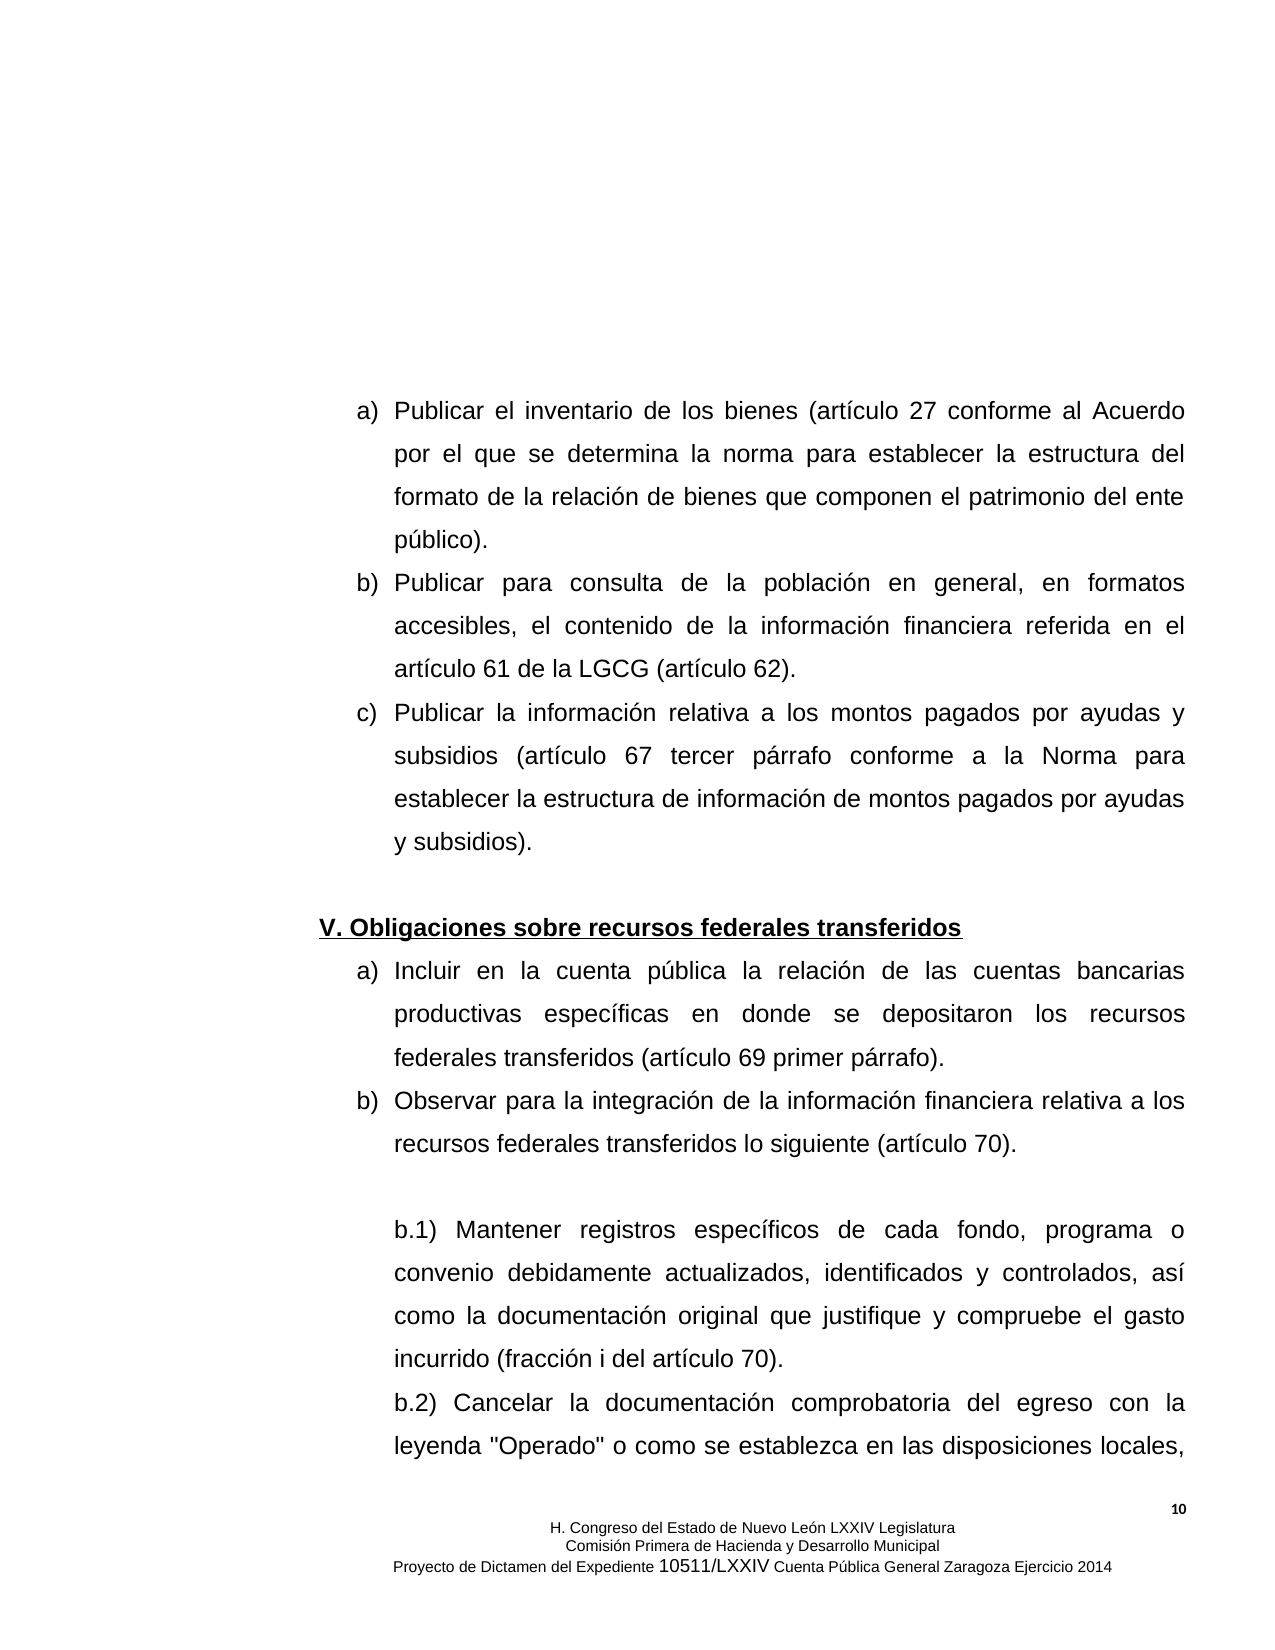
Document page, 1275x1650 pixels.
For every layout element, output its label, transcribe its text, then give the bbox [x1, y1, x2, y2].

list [394, 1388, 1186, 1459]
text V. Obligaciones sobre recursos federales transferidos [319, 913, 1186, 942]
list Publicar el inventario de los bienes (artículo 27 conforme al Acuerdo por el que se determina la norma para establecer la estructura del formato de la relación de bienes que componen el patrimonio del ente público). [356, 396, 1186, 554]
list b.1) Mantener registros específicos de cada fondo, programa o convenio debidamente actualizados, identificados y controlados, así como la documentación original que justifique y compruebe el gasto incurrido (fracción i del artículo 70). [394, 1215, 1186, 1373]
list Publicar la información relativa a los montos pagados por ayudas y subsidios (artículo 67 tercer párrafo conforme a la Norma para establecer la estructura de información de montos pagados por ayudas y subsidios). [356, 698, 1186, 856]
list Observar para la integración de la información financiera relativa a los recursos federales transferidos lo siguiente (artículo 70). [356, 1086, 1186, 1158]
list Publicar para consulta de la población en general, en formatos accesibles, el contenido de la información financiera referida en el artículo 61 de la LGCG (artículo 62). [356, 568, 1186, 683]
list Incluir en la cuenta pública la relación de las cuentas bancarias productivas específicas en donde se depositaron los recursos federales transferidos (artículo 69 primer párrafo). [356, 956, 1186, 1071]
